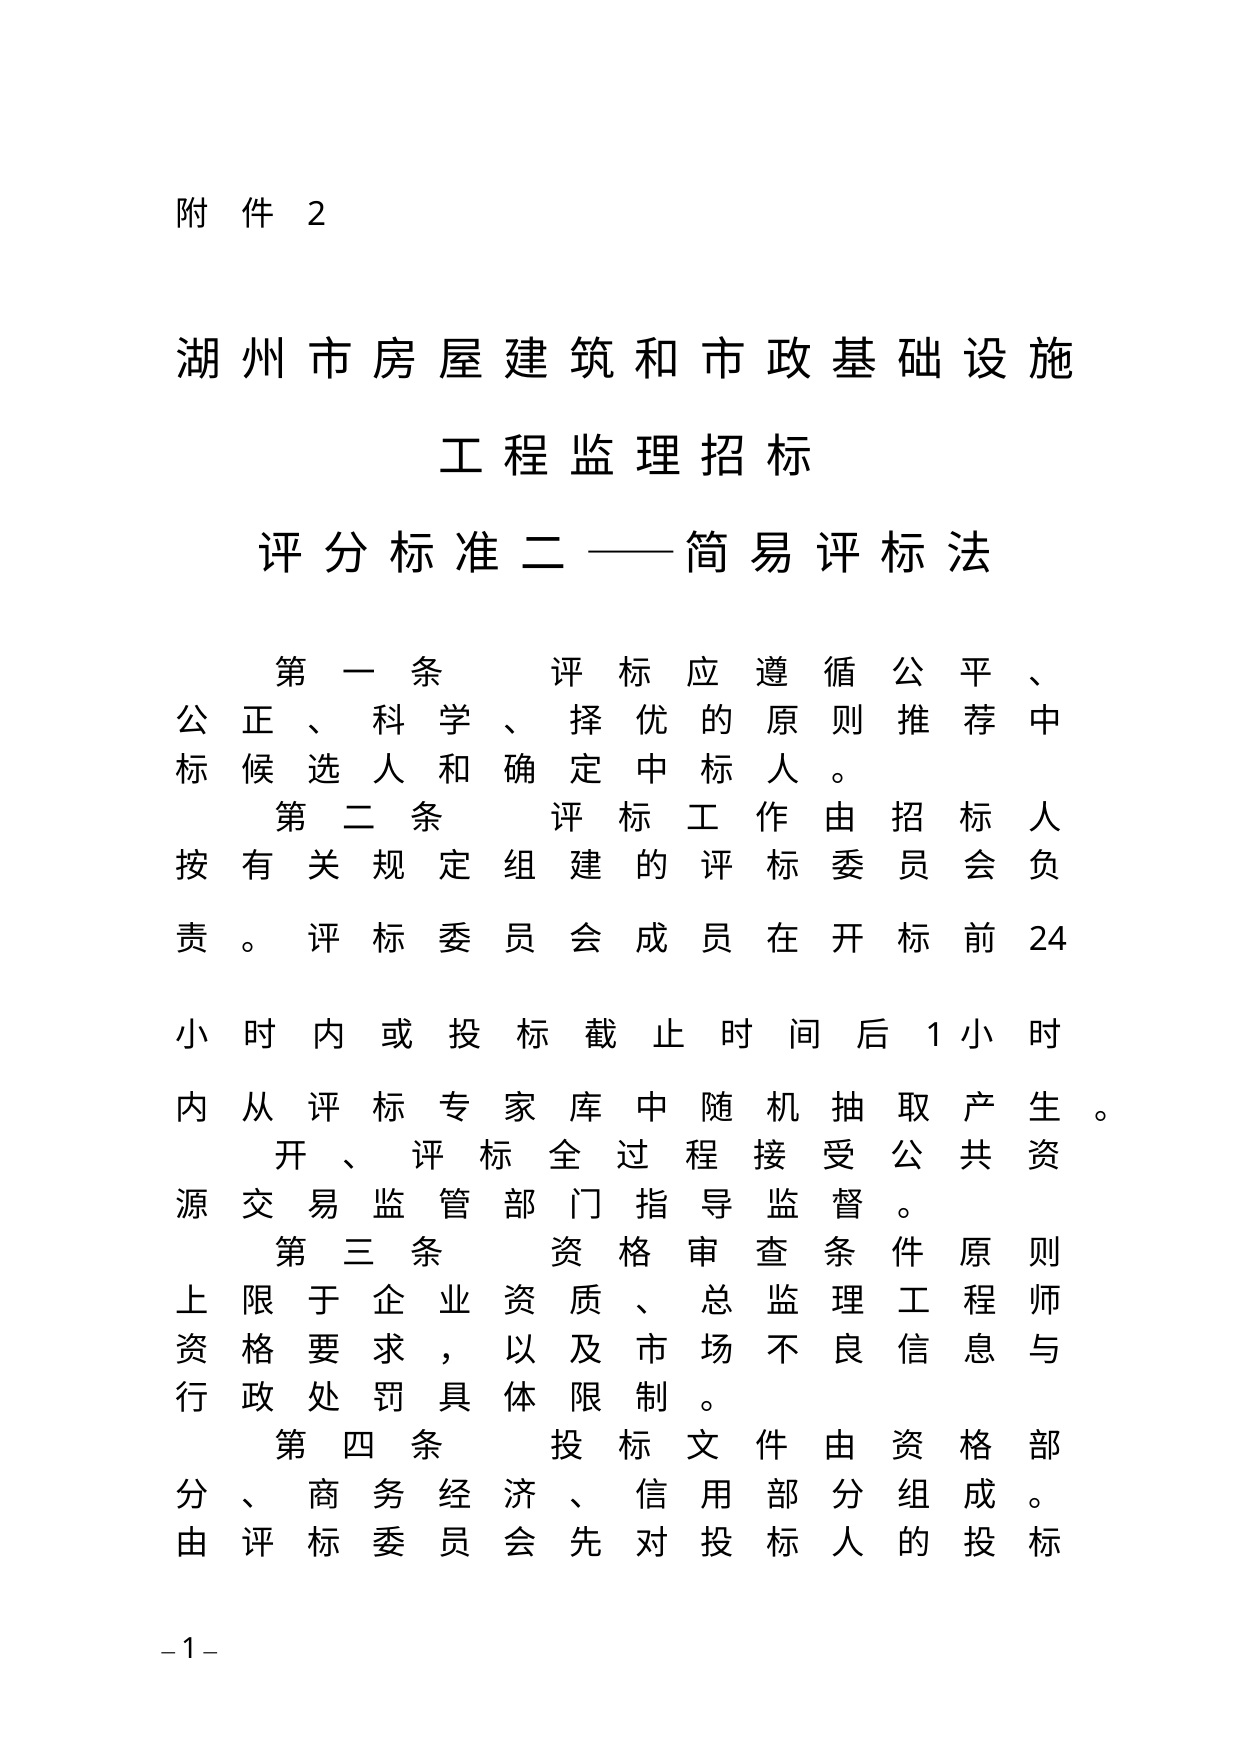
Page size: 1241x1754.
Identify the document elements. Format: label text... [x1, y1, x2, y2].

text 第二条 评标工作由招标人按有关规定组建的评标委员会负责。评标委员会成员在开标前24小时内或投标截止时间后1小时内从评标专家库中随机抽取产生。 [176, 791, 1094, 1129]
text 评分标准二——简易评标法 [176, 501, 1094, 597]
text 湖州市房屋建筑和市政基础设施工程监理招标 [176, 307, 1094, 501]
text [176, 1419, 1094, 1564]
text 附件2 [176, 162, 1094, 259]
text 第一条 评标应遵循公平、公正、科学、择优的原则推荐中标候选人和确定中标人。 [176, 646, 1094, 791]
text 开、评标全过程接受公共资源交易监管部门指导监督。 [176, 1129, 1094, 1226]
text 第三条 资格审查条件原则上限于企业资质、总监理工程师资格要求，以及市场不良信息与行政处罚具体限制。 [176, 1226, 1094, 1419]
